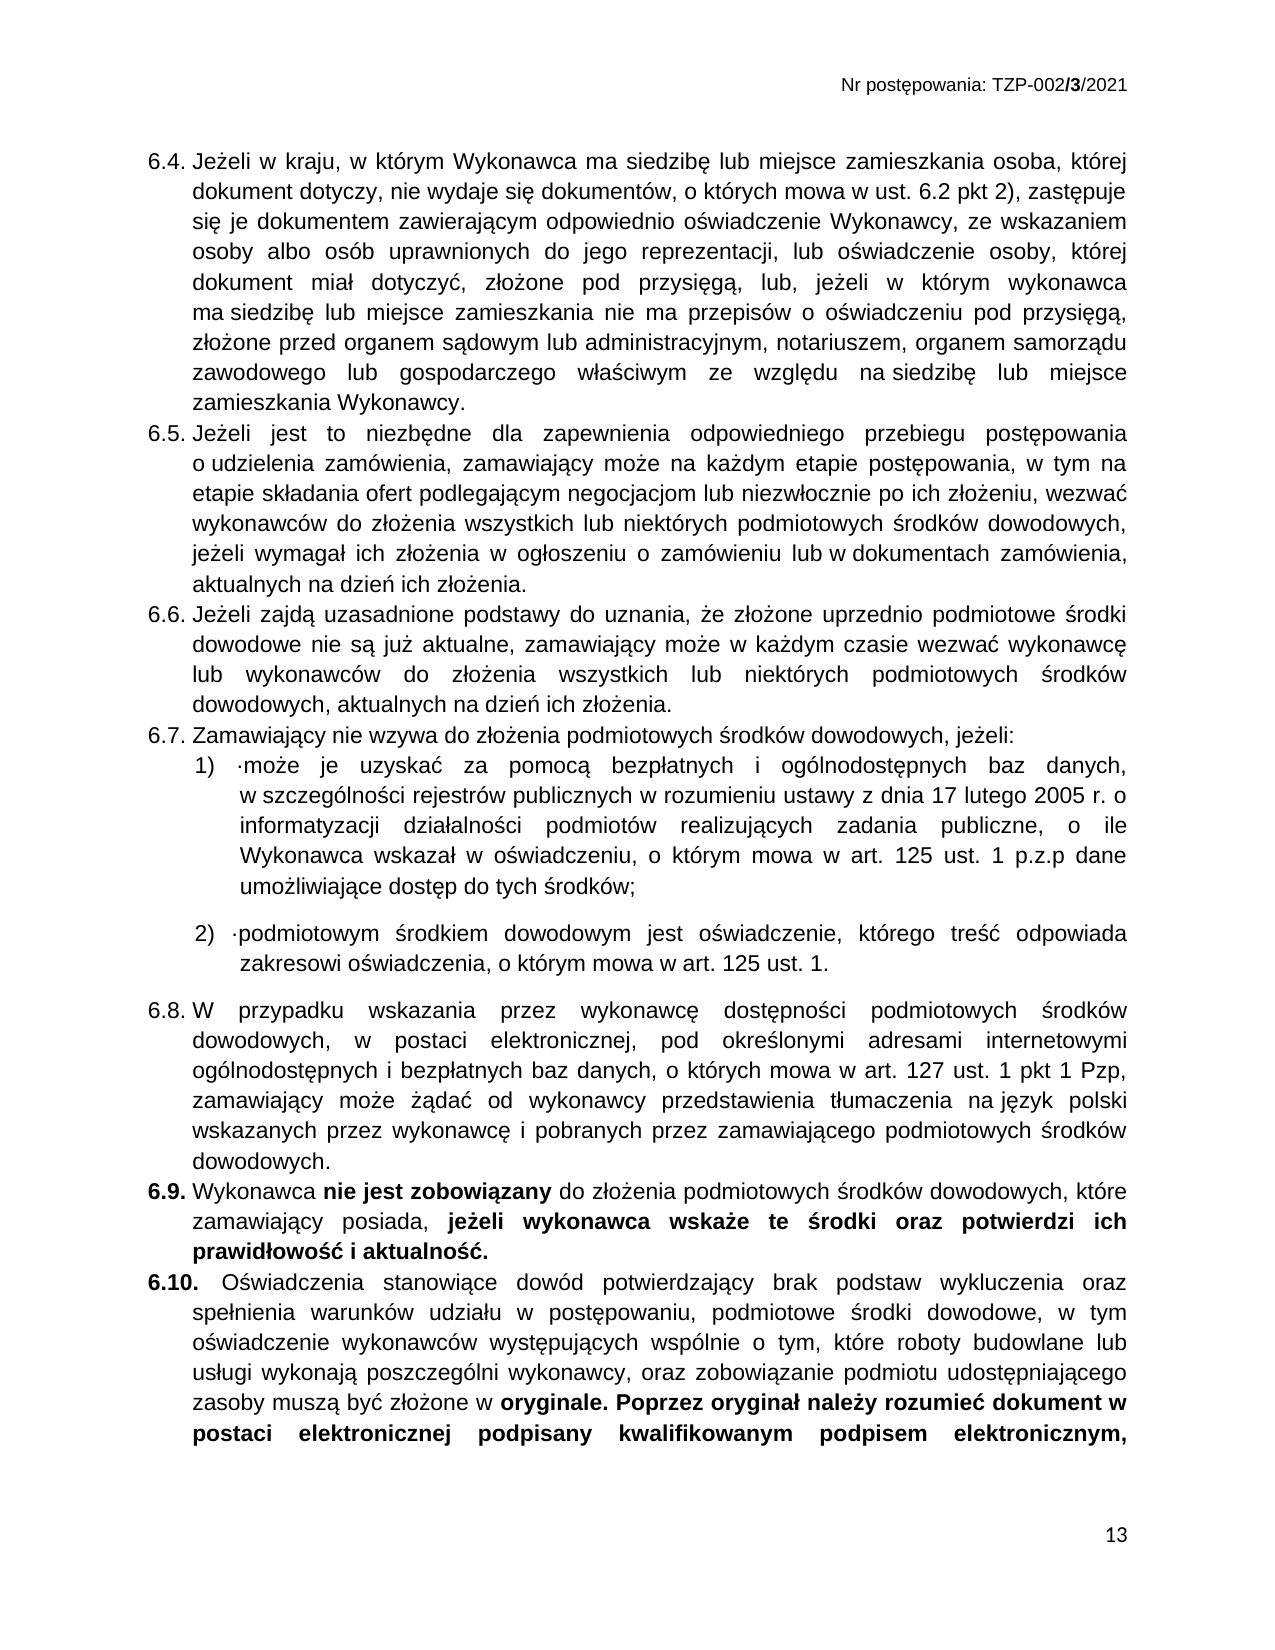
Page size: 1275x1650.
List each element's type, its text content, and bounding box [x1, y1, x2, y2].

list Jeżeli jest to niezbędne dla zapewnienia odpowiedniego przebiegu postępowania o udzielenia zamówienia, zamawiający może na każdym etapie postępowania, w tym na etapie składania ofert podlegającym negocjacjom lub niezwłocznie po ich złożeniu, wezwać wykonawców do złożenia wszystkich lub niektórych podmiotowych środków dowodowych, jeżeli wymagał ich złożenia w ogłoszeniu o zamówieniu lub w dokumentach zamówienia, aktualnych na dzień ich złożenia. [148, 419, 1127, 597]
list Jeżeli w kraju, w którym Wykonawca ma siedzibę lub miejsce zamieszkania osoba, której dokument dotyczy, nie wydaje się dokumentów, o których mowa w ust. 6.2 pkt 2), zastępuje się je dokumentem zawierającym odpowiednio oświadczenie Wykonawcy, ze wskazaniem osoby albo osób uprawnionych do jego reprezentacji, lub oświadczenie osoby, której dokument miał dotyczyć, złożone pod przysięgą, lub, jeżeli w którym wykonawca ma siedzibę lub miejsce zamieszkania nie ma przepisów o oświadczeniu pod przysięgą, złożone przed organem sądowym lub administracyjnym, notariuszem, organem samorządu zawodowego lub gospodarczego właściwym ze względu na siedzibę lub miejsce zamieszkania Wykonawcy. [148, 148, 1127, 416]
text 2) ·podmiotowym środkiem dowodowym jest oświadczenie, którego treść odpowiada zakresowi oświadczenia, o którym mowa w art. 125 ust. 1. [194, 919, 1127, 976]
list W przypadku wskazania przez wykonawcę dostępności podmiotowych środków dowodowych, w postaci elektronicznej, pod określonymi adresami internetowymi ogólnodostępnych i bezpłatnych baz danych, o których mowa w art. 127 ust. 1 pkt 1 Pzp, zamawiający może żądać od wykonawcy przedstawienia tłumaczenia na język polski wskazanych przez wykonawcę i pobranych przez zamawiającego podmiotowych środków dowodowych. [148, 997, 1127, 1174]
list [148, 1268, 1127, 1446]
list Jeżeli zajdą uzasadnione podstawy do uznania, że złożone uprzednio podmiotowe środki dowodowe nie są już aktualne, zamawiający może w każdym czasie wezwać wykonawcę lub wykonawców do złożenia wszystkich lub niektórych podmiotowych środków dowodowych, aktualnych na dzień ich złożenia. [148, 601, 1127, 718]
list Zamawiający nie wzywa do złożenia podmiotowych środków dowodowych, jeżeli: [148, 722, 1127, 748]
text 1) ·może je uzyskać za pomocą bezpłatnych i ogólnodostępnych baz danych, w szczególności rejestrów publicznych w rozumieniu ustawy z dnia 17 lutego 2005 r. o informatyzacji działalności podmiotów realizujących zadania publiczne, o ile Wykonawca wskazał w oświadczeniu, o którym mowa w art. 125 ust. 1 p.z.p dane umożliwiające dostęp do tych środków; [194, 752, 1127, 899]
list Wykonawca nie jest zobowiązany do złożenia podmiotowych środków dowodowych, które zamawiający posiada, jeżeli wykonawca wskaże te środki oraz potwierdzi ich prawidłowość i aktualność. [148, 1178, 1127, 1264]
